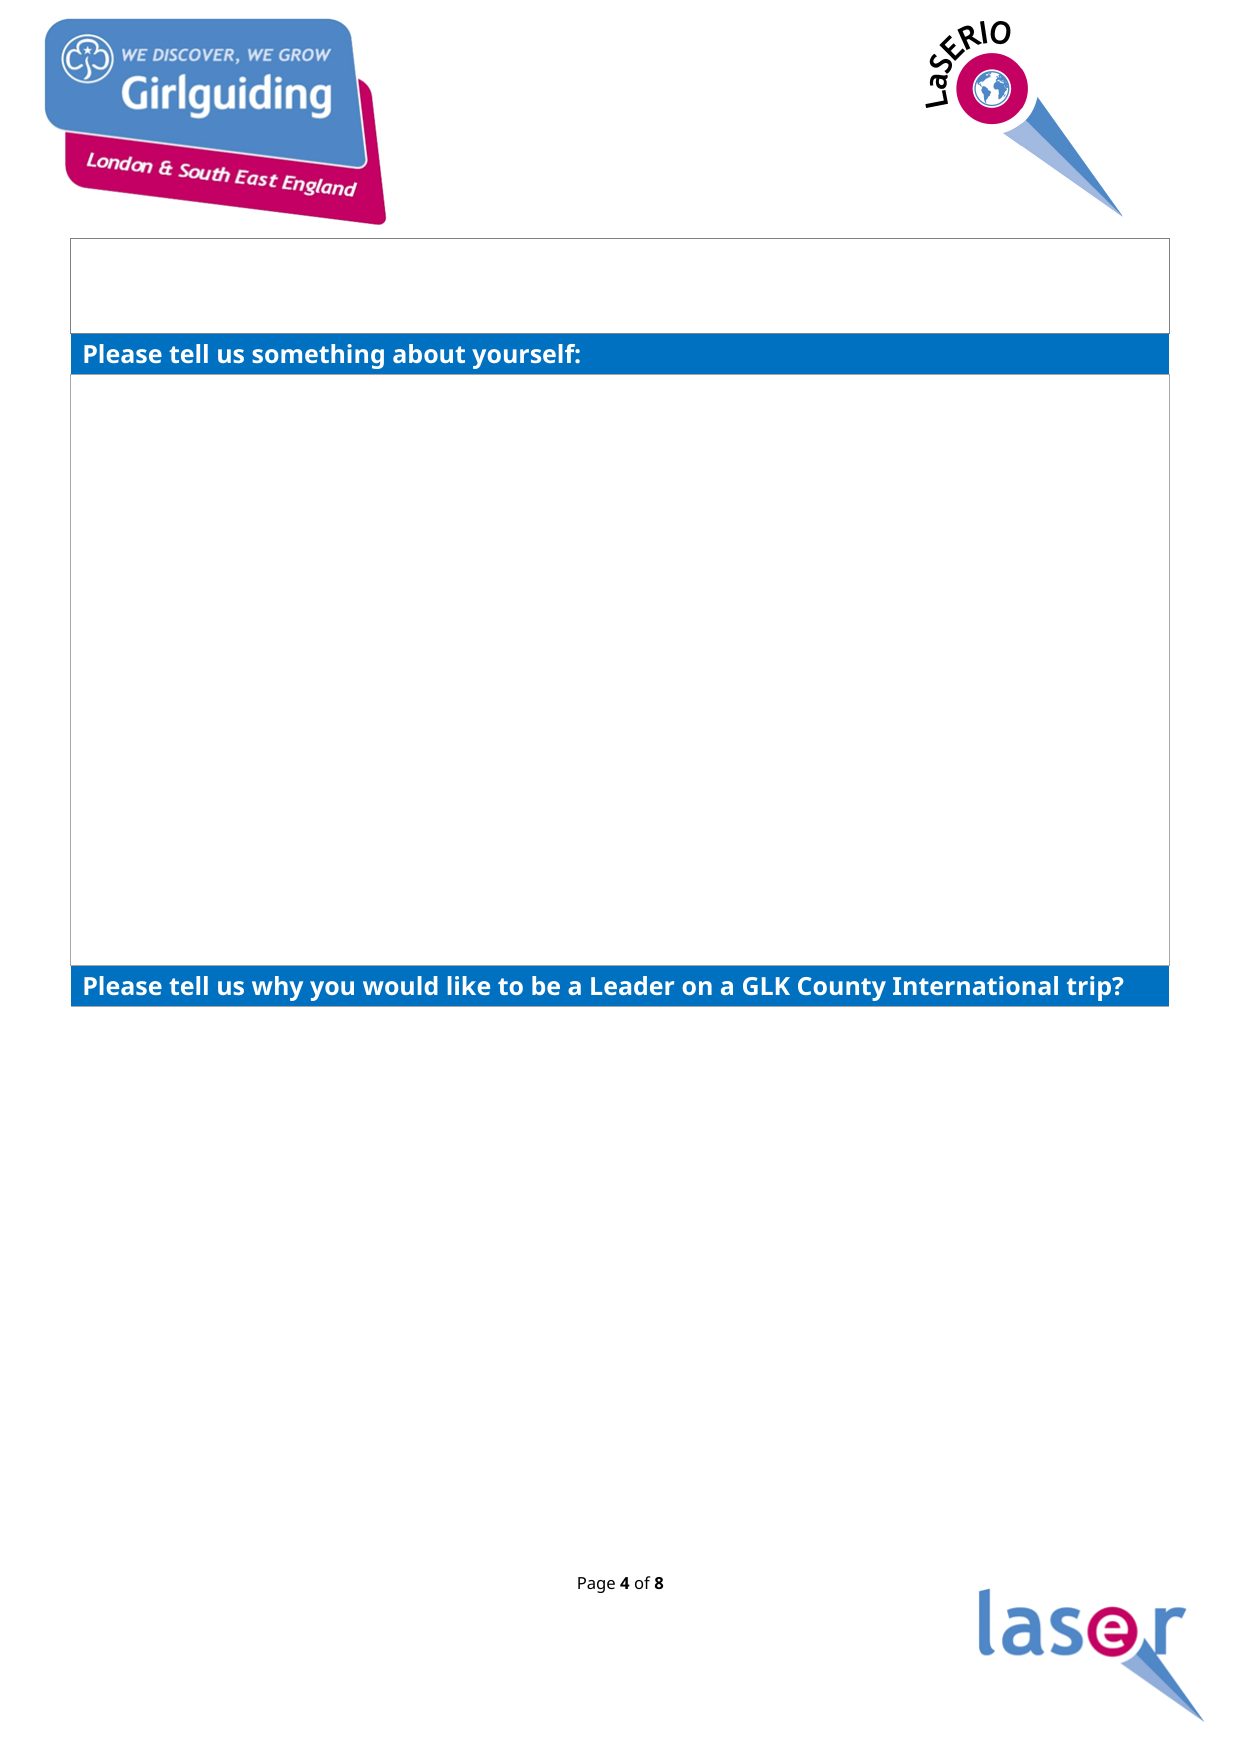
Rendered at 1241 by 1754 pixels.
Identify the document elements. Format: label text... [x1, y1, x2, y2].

picture [43, 17, 389, 227]
table_cell Please tell us something about yourself: [71, 334, 1169, 374]
picture [971, 1579, 1212, 1722]
table_cell [71, 375, 1169, 964]
picture [919, 16, 1123, 217]
table_cell Please tell us why you would like to be a Leader on a GLK County International trip? [71, 966, 1169, 1006]
table_cell [71, 239, 1169, 333]
